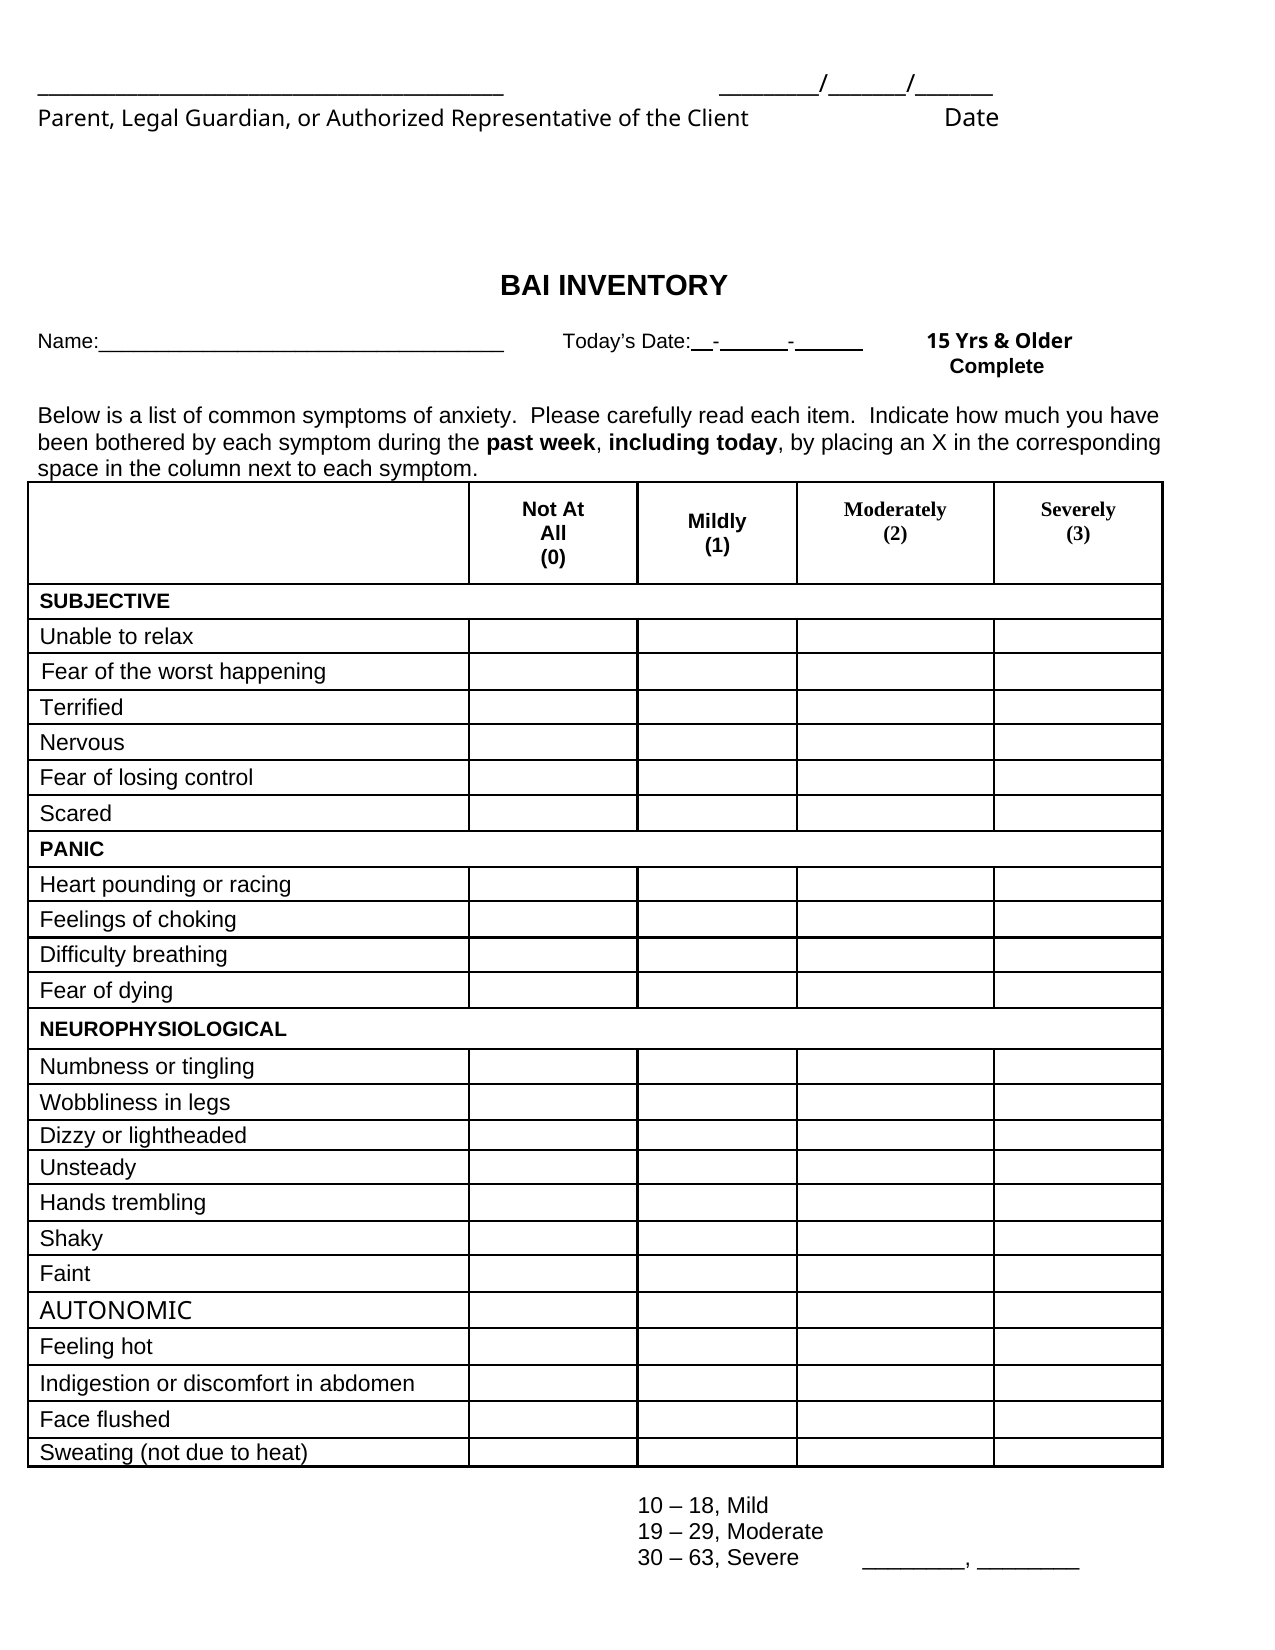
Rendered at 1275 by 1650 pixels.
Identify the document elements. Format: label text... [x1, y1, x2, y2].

table_header Mildly (1) [639, 483, 796, 583]
table_cell [995, 1402, 1161, 1437]
table_cell [798, 1121, 993, 1149]
table_cell [995, 725, 1161, 759]
table_cell [639, 1402, 796, 1437]
table_cell [995, 796, 1161, 830]
text Below is a list of common symptoms of anxiety. Please carefully read each item. Indicate how much you have been bothered by each symptom during the past week, including today, by placing an X in the corresponding space in the column next to each symptom. [37, 402, 1191, 481]
table_cell [995, 1050, 1161, 1083]
table_cell [639, 620, 796, 652]
table_cell [639, 725, 796, 759]
text Parent, Legal Guardian, or Authorized Representative of the Client Date [37, 100, 1191, 134]
table_cell [798, 1439, 993, 1465]
table_cell [798, 868, 993, 900]
table_cell [995, 1329, 1161, 1364]
table_cell Feelings of choking [29, 902, 468, 936]
table_cell [470, 1329, 636, 1364]
table_cell [470, 1050, 636, 1083]
table_cell [995, 654, 1161, 688]
table_cell [639, 1293, 796, 1327]
table_cell Nervous [29, 725, 468, 759]
table_cell Hands trembling [29, 1185, 468, 1220]
table_cell [470, 1366, 636, 1399]
table_cell SUBJECTIVE [29, 585, 1161, 618]
table_cell [470, 1121, 636, 1149]
table_cell [470, 1085, 636, 1119]
text Name:___________________________________ Today’s Date: - - 15 Yrs & Older [37, 326, 1191, 354]
table_cell [798, 1402, 993, 1437]
table_header Moderately (2) [798, 483, 993, 583]
table_cell [798, 1293, 993, 1327]
table_cell [639, 1050, 796, 1083]
table_cell [639, 1439, 796, 1465]
table_cell [995, 1366, 1161, 1399]
table_cell [798, 1151, 993, 1183]
table_cell Terrified [29, 691, 468, 723]
table_cell Unsteady [29, 1151, 468, 1183]
table_cell [470, 620, 636, 652]
table_cell [639, 1185, 796, 1220]
table_cell [470, 1185, 636, 1220]
table_cell [470, 1222, 636, 1254]
text 10 – 18, Mild [562, 1492, 1191, 1518]
table_cell [639, 902, 796, 936]
table_cell [470, 868, 636, 900]
table_cell [470, 1293, 636, 1327]
table_cell Wobbliness in legs [29, 1085, 468, 1119]
table_cell [470, 1151, 636, 1183]
table_cell [639, 761, 796, 794]
table_cell [470, 1402, 636, 1437]
table_cell [995, 1439, 1161, 1465]
table_cell [798, 902, 993, 936]
table_cell [798, 725, 993, 759]
table_cell Fear of dying [29, 973, 468, 1007]
table_cell Indigestion or discomfort in abdomen [29, 1366, 468, 1399]
table_cell [798, 1256, 993, 1291]
table_cell Faint [29, 1256, 468, 1291]
table_cell [798, 654, 993, 688]
table_cell [995, 1085, 1161, 1119]
table_cell PANIC [29, 832, 1161, 866]
table_cell [798, 620, 993, 652]
table_cell [470, 691, 636, 723]
table_cell [639, 1121, 796, 1149]
table_cell [470, 796, 636, 830]
table_cell [995, 973, 1161, 1007]
table_cell [995, 1151, 1161, 1183]
table_cell [798, 1222, 993, 1254]
table_cell [995, 868, 1161, 900]
table_cell Heart pounding or racing [29, 868, 468, 900]
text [37, 66, 1191, 100]
table_cell [470, 1439, 636, 1465]
table_cell [798, 973, 993, 1007]
table_cell [995, 1256, 1161, 1291]
table_cell [639, 1366, 796, 1399]
table_cell Scared [29, 796, 468, 830]
table_cell Dizzy or lightheaded [29, 1121, 468, 1149]
table_cell Feeling hot [29, 1329, 468, 1364]
table_cell [639, 1329, 796, 1364]
table_cell Unable to relax [29, 620, 468, 652]
table_cell [995, 902, 1161, 936]
title BAI INVENTORY [37, 268, 1191, 302]
table_cell [798, 691, 993, 723]
table_cell Shaky [29, 1222, 468, 1254]
table_cell NEUROPHYSIOLOGICAL [29, 1009, 1161, 1048]
table_cell [639, 973, 796, 1007]
table_cell [639, 691, 796, 723]
table_cell Face flushed [29, 1402, 468, 1437]
table_cell Difficulty breathing [29, 939, 468, 971]
table_cell Fear of the worst happening [29, 654, 468, 688]
table_header Severely (3) [995, 483, 1161, 583]
table_cell [798, 1085, 993, 1119]
table_cell Numbness or tingling [29, 1050, 468, 1083]
table_cell [470, 1256, 636, 1291]
table_cell [995, 1222, 1161, 1254]
table_cell [470, 939, 636, 971]
table_cell AUTONOMIC [29, 1293, 468, 1327]
table_cell [798, 796, 993, 830]
table_cell [798, 761, 993, 794]
table_cell [798, 1185, 993, 1220]
table_cell [995, 620, 1161, 652]
table_cell [995, 691, 1161, 723]
table_header Not At All (0) [470, 483, 636, 583]
table_cell [995, 761, 1161, 794]
table_cell [470, 654, 636, 688]
table_cell Sweating (not due to heat) [29, 1439, 468, 1465]
text 30 – 63, Severe ________, ________ [37, 1544, 1191, 1571]
table_cell [995, 1293, 1161, 1327]
table_cell [639, 1222, 796, 1254]
table_cell [639, 1085, 796, 1119]
table_cell [639, 654, 796, 688]
table_cell [639, 1151, 796, 1183]
table_cell [639, 796, 796, 830]
table_cell [639, 939, 796, 971]
table_cell [470, 725, 636, 759]
table_cell Fear of losing control [29, 761, 468, 794]
table_cell [798, 1050, 993, 1083]
text 19 – 29, Moderate [37, 1518, 1191, 1544]
table_cell [470, 973, 636, 1007]
text Complete [37, 354, 1191, 378]
table_cell [995, 939, 1161, 971]
table_cell [470, 761, 636, 794]
table_cell [639, 1256, 796, 1291]
table_cell [639, 868, 796, 900]
table_header [29, 483, 468, 583]
table_cell [798, 1329, 993, 1364]
table_cell [798, 939, 993, 971]
table_cell [995, 1121, 1161, 1149]
table_cell [470, 902, 636, 936]
table_cell [995, 1185, 1161, 1220]
table_cell [798, 1366, 993, 1399]
